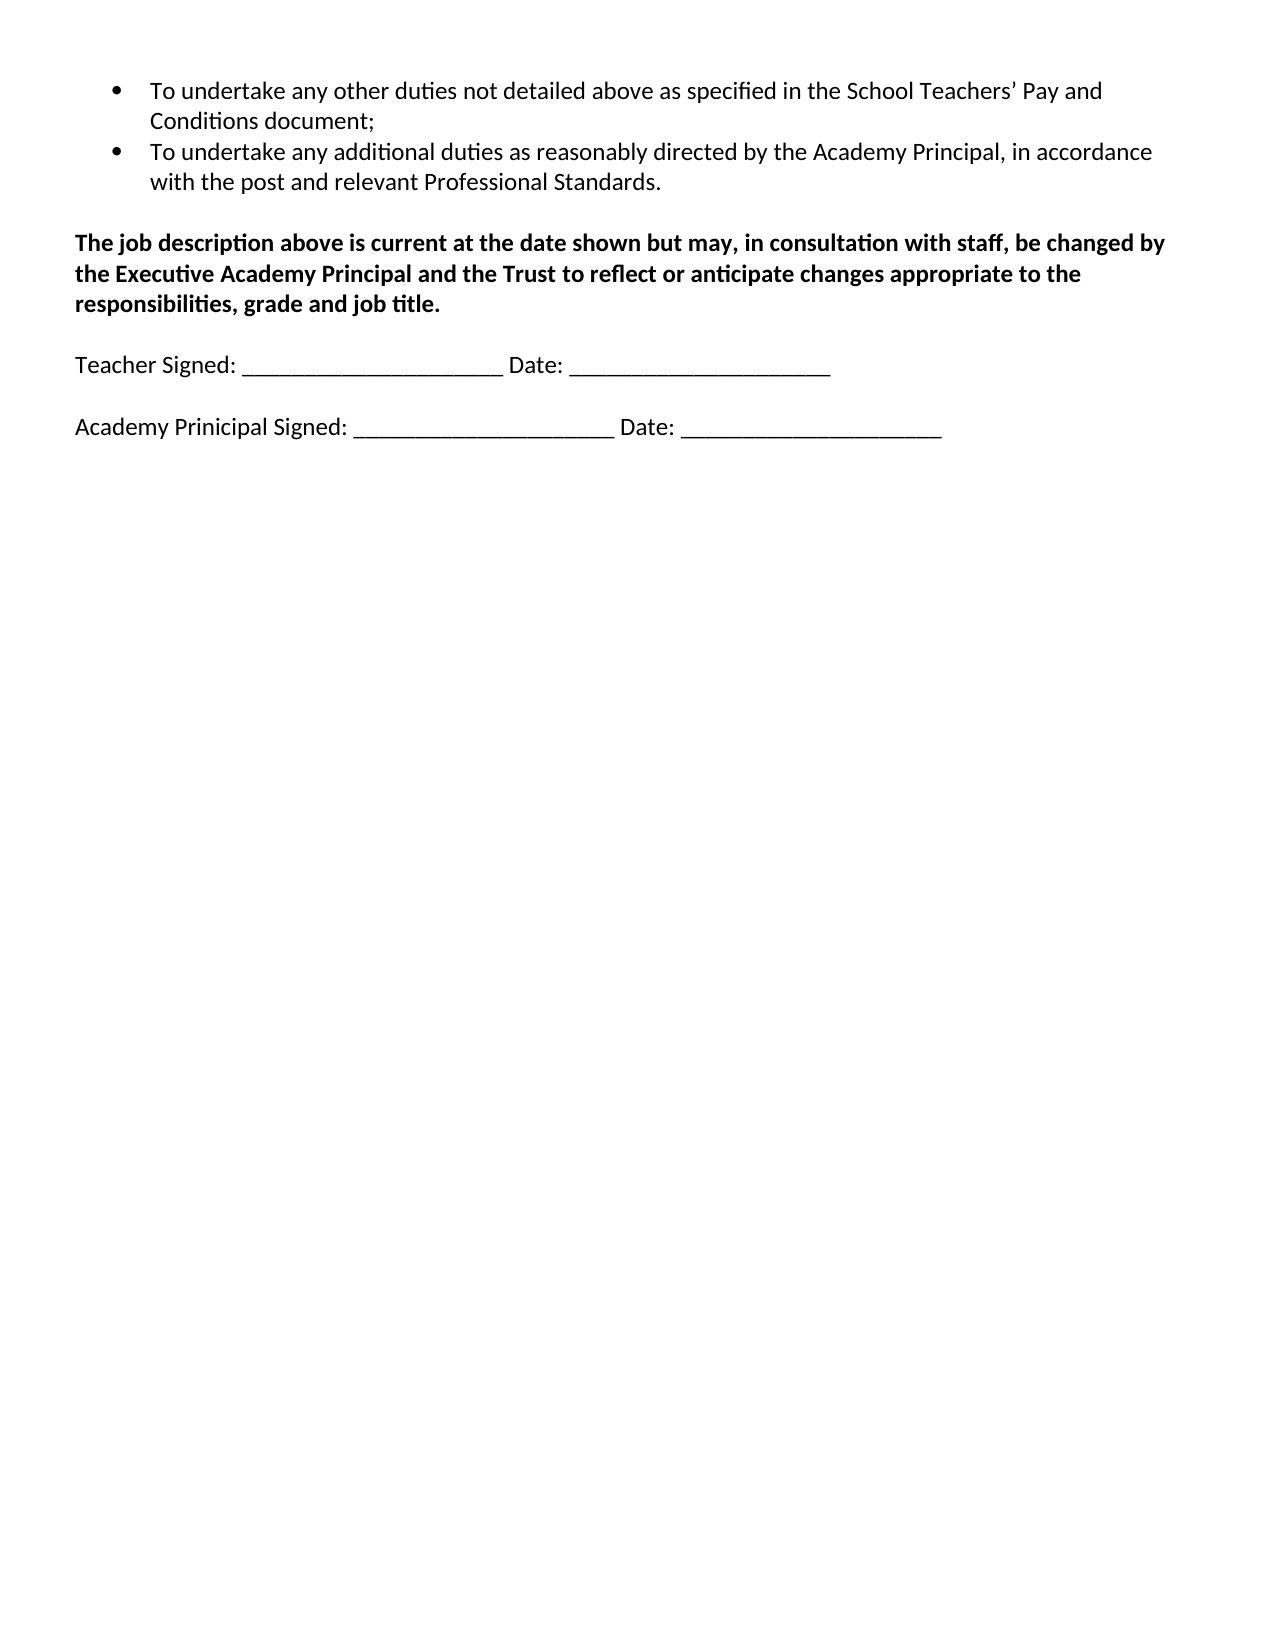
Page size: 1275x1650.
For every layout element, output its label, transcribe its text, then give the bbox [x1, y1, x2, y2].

text The job description above is current at the date shown but may, in consultation with staff, be changed by the Executive Academy Principal and the Trust to reflect or anticipate changes appropriate to the responsibilities, grade and job title. [75, 228, 1200, 319]
list To undertake any additional duties as reasonably directed by the Academy Principal, in accordance with the post and relevant Professional Standards. [112, 136, 1200, 197]
text Academy Prinicipal Signed: _____________________ Date: _____________________ [75, 411, 1200, 441]
text Teacher Signed: _____________________ Date: _____________________ [75, 350, 1200, 380]
list To undertake any other duties not detailed above as specified in the School Teachers’ Pay and Conditions document; [112, 75, 1200, 136]
